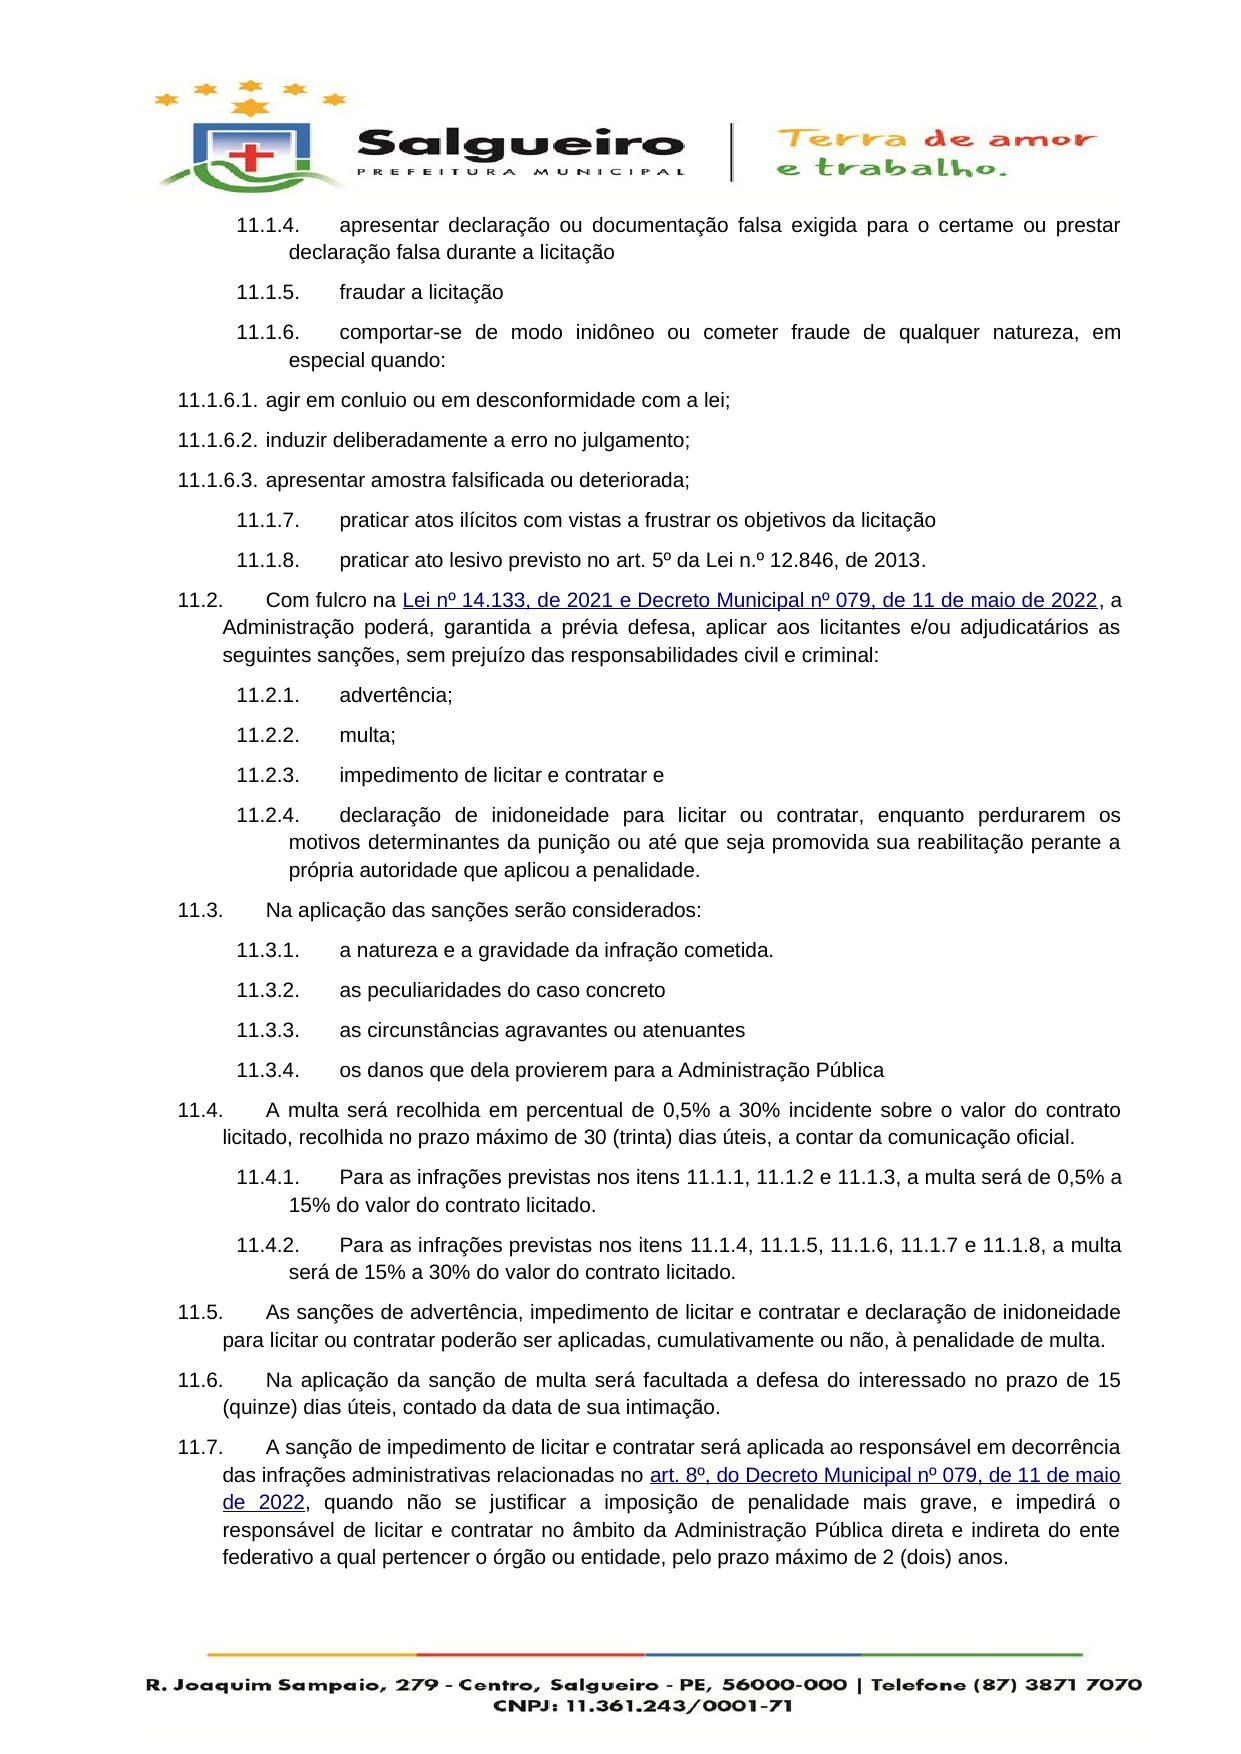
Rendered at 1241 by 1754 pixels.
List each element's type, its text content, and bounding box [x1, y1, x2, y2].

picture [118, 1633, 1159, 1734]
text a natureza e a gravidade da infração cometida. [236, 937, 1122, 961]
text agir em conluio ou em desconformidade com a lei; [177, 387, 1122, 411]
text impedimento de licitar e contratar e [236, 762, 1122, 786]
text declaração de inidoneidade para licitar ou contratar, enquanto perdurarem os motivos determinantes da punição ou até que seja promovida sua reabilitação perante a própria autoridade que aplicou a penalidade. [236, 802, 1122, 881]
text Na aplicação das sanções serão considerados: [177, 897, 1122, 921]
text Com fulcro na Lei nº 14.133, de 2021 e Decreto Municipal nº 079, de 11 de maio de 2022, a Administração poderá, garantida a prévia defesa, aplicar aos licitantes e/ou adjudicatários as seguintes sanções, sem prejuízo das responsabilidades civil e criminal: [177, 587, 1122, 666]
text apresentar amostra falsificada ou deteriorada; [177, 467, 1122, 491]
text praticar ato lesivo previsto no art. 5º da Lei n.º 12.846, de 2013. [236, 547, 1122, 571]
text praticar atos ilícitos com vistas a frustrar os objetivos da licitação [236, 507, 1122, 531]
text os danos que dela provierem para a Administração Pública [236, 1057, 1122, 1081]
text A sanção de impedimento de licitar e contratar será aplicada ao responsável em decorrência das infrações administrativas relacionadas no art. 8º, do Decreto Municipal nº 079, de 11 de maio de 2022, quando não se justificar a imposição de penalidade mais grave, e impedirá o responsável de licitar e contratar no âmbito da Administração Pública direta e indireta do ente federativo a qual pertencer o órgão ou entidade, pelo prazo máximo de 2 (dois) anos. [177, 1435, 1122, 1569]
text A multa será recolhida em percentual de 0,5% a 30% incidente sobre o valor do contrato licitado, recolhida no prazo máximo de 30 (trinta) dias úteis, a contar da comunicação oficial. [177, 1097, 1122, 1149]
text Para as infrações previstas nos itens 11.1.1, 11.1.2 e 11.1.3, a multa será de 0,5% a 15% do valor do contrato licitado. [236, 1165, 1122, 1216]
text fraudar a licitação [236, 280, 1122, 304]
picture [118, 64, 1125, 202]
text As sanções de advertência, impedimento de licitar e contratar e declaração de inidoneidade para licitar ou contratar poderão ser aplicadas, cumulativamente ou não, à penalidade de multa. [177, 1300, 1122, 1351]
text comportar-se de modo inidôneo ou cometer fraude de qualquer natureza, em especial quando: [236, 320, 1122, 371]
text as peculiaridades do caso concreto [236, 977, 1122, 1001]
text induzir deliberadamente a erro no julgamento; [177, 427, 1122, 451]
text advertência; [236, 682, 1122, 706]
text Na aplicação da sanção de multa será facultada a defesa do interessado no prazo de 15 (quinze) dias úteis, contado da data de sua intimação. [177, 1367, 1122, 1419]
text apresentar declaração ou documentação falsa exigida para o certame ou prestar declaração falsa durante a licitação [236, 212, 1122, 264]
text multa; [236, 722, 1122, 746]
text as circunstâncias agravantes ou atenuantes [236, 1017, 1122, 1041]
text Para as infrações previstas nos itens 11.1.4, 11.1.5, 11.1.6, 11.1.7 e 11.1.8, a multa será de 15% a 30% do valor do contrato licitado. [236, 1232, 1122, 1284]
